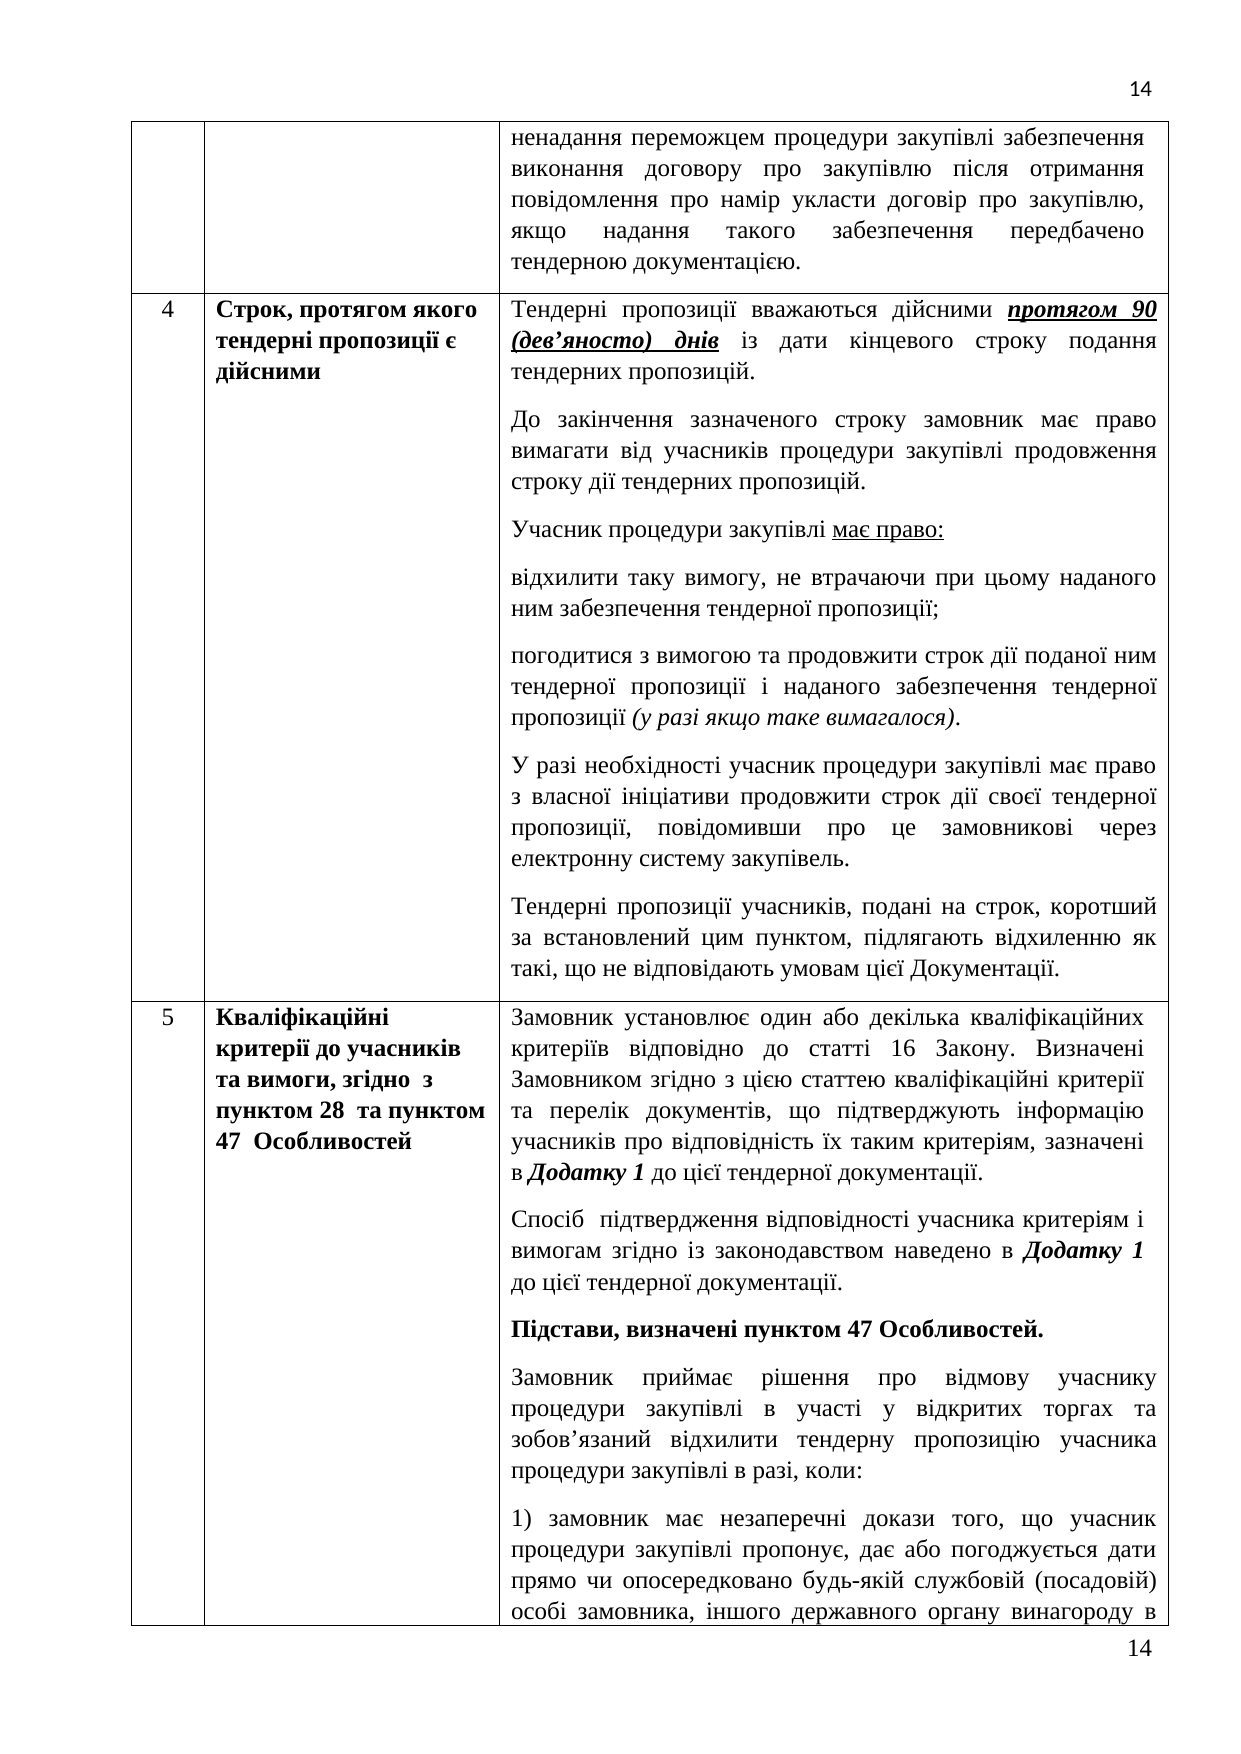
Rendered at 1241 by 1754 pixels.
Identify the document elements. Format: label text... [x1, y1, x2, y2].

table_cell Строк, протягом якого тендерні пропозиції є дійсними [205, 294, 499, 1001]
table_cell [500, 122, 1168, 293]
table_cell 5 [132, 1002, 204, 1625]
table_cell 3 [132, 122, 204, 293]
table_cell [205, 1002, 499, 1625]
table_cell Тендерні пропозиції вважаються дійсними протягом 90 (дев’яносто) днів із дати кінцевого строку подання тендерних пропозицій. До закінчення зазначеного строку замовник має право вимагати від учасників процедури закупівлі продовження строку дії тендерних пропозицій. Учасник процедури закупівлі має право: відхилити таку вимогу, не втрачаючи при цьому наданого ним забезпечення тендерної пропозиції; погодитися з вимогою та продовжити строк дії поданої ним тендерної пропозиції і наданого забезпечення тендерної пропозиції (у разі якщо таке вимагалося). У разі необхідності учасник процедури закупівлі має право з власної ініціативи продовжити строк дії своєї тендерної пропозиції, повідомивши про це замовникові через електронну систему закупівель. Тендерні пропозиції учасників, подані на строк, коротший за встановлений цим пунктом, підлягають відхиленню як такі, що не відповідають умовам цієї Документації. [500, 294, 1168, 1001]
table_cell 4 [132, 294, 204, 1001]
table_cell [500, 1002, 1168, 1625]
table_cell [205, 122, 499, 293]
